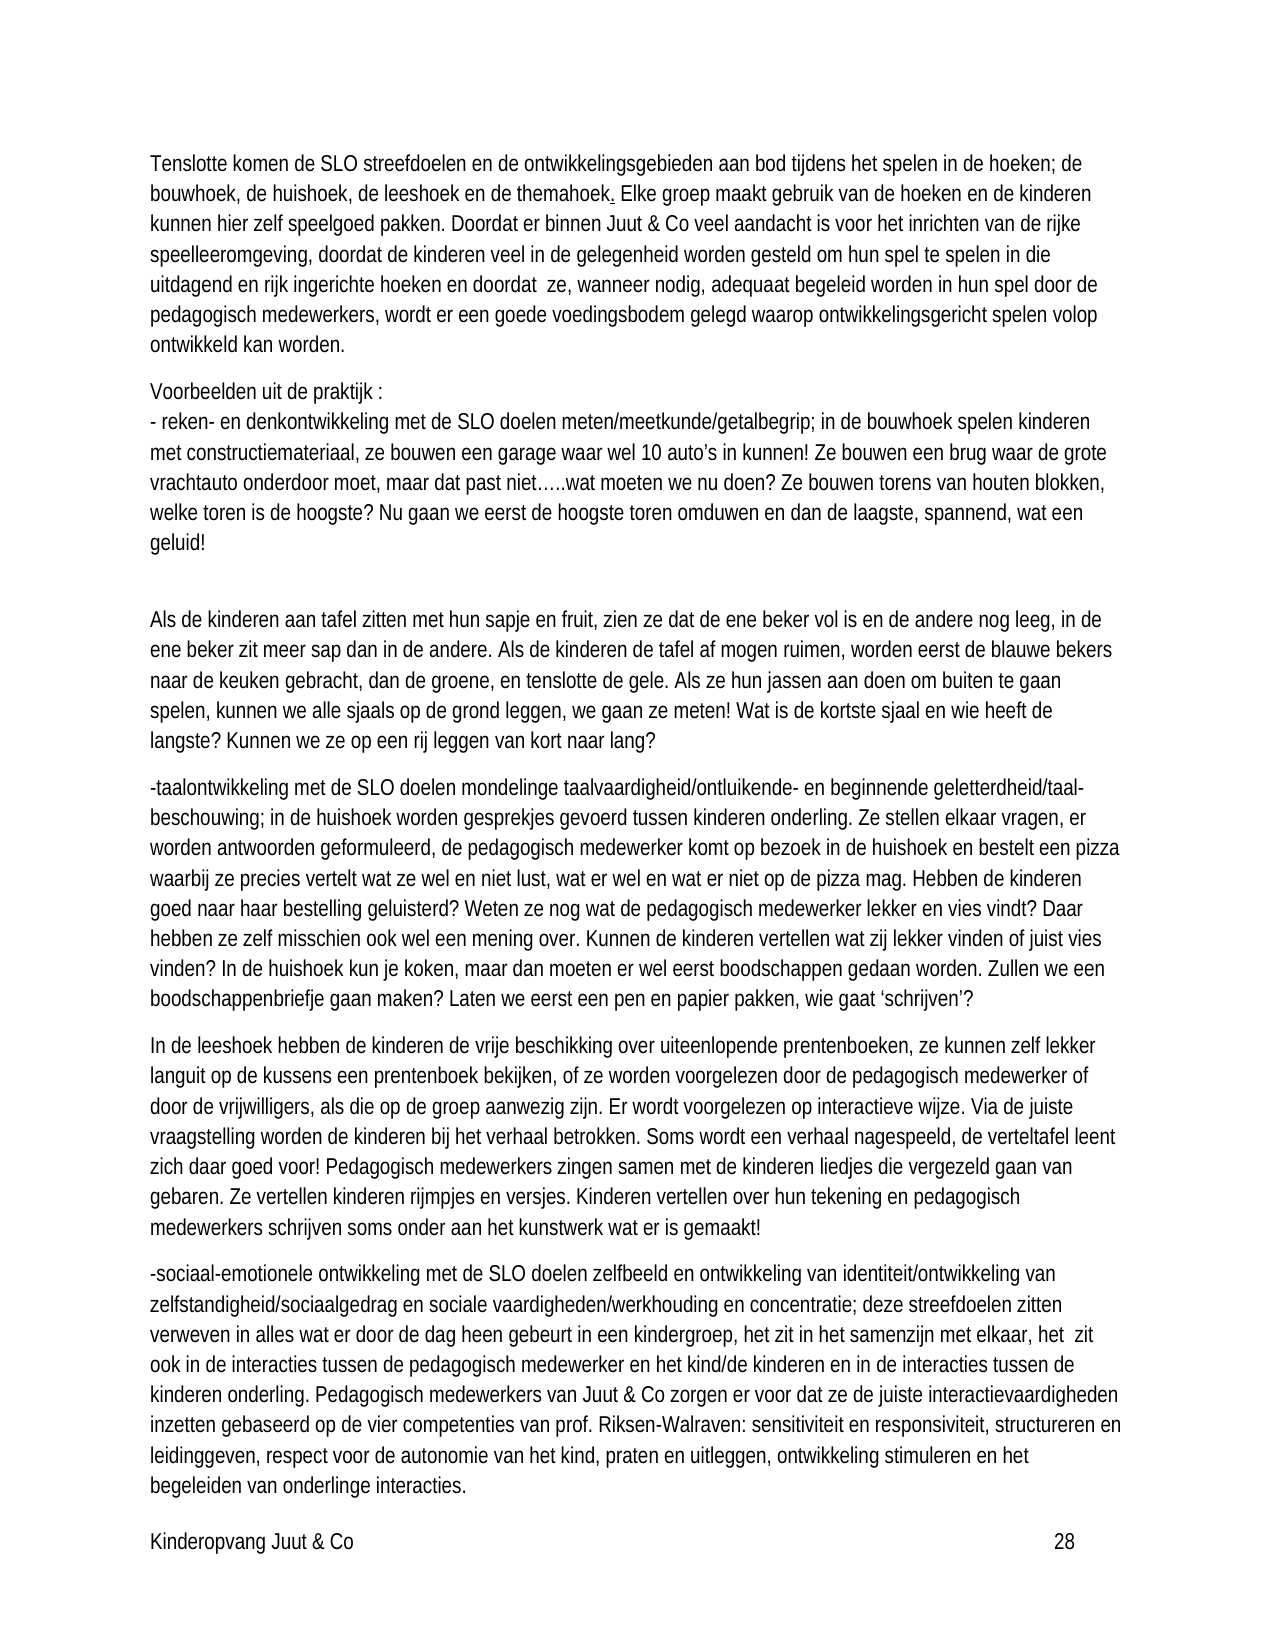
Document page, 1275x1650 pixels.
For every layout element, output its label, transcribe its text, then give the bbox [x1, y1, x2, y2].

text Voorbeelden uit de praktijk : - reken- en denkontwikkeling met de SLO doelen meten/meetkunde/getalbegrip; in de bouwhoek spelen kinderen met constructiemateriaal, ze bouwen een garage waar wel 10 auto’s in kunnen! Ze bouwen een brug waar de grote vrachtauto onderdoor moet, maar dat past niet…..wat moeten we nu doen? Ze bouwen torens van houten blokken, welke toren is de hoogste? Nu gaan we eerst de hoogste toren omduwen en dan de laagste, spannend, wat een geluid! [150, 378, 1125, 556]
text Tenslotte komen de SLO streefdoelen en de ontwikkelingsgebieden aan bod tijdens het spelen in de hoeken; de bouwhoek, de huishoek, de leeshoek en de themahoek. Elke groep maakt gebruik van de hoeken en de kinderen kunnen hier zelf speelgoed pakken. Doordat er binnen Juut & Co veel aandacht is voor het inrichten van de rijke speelleeromgeving, doordat de kinderen veel in de gelegenheid worden gesteld om hun spel te spelen in die uitdagend en rijk ingerichte hoeken en doordat ze, wanneer nodig, adequaat begeleid worden in hun spel door de pedagogisch medewerkers, wordt er een goede voedingsbodem gelegd waarop ontwikkelingsgericht spelen volop ontwikkeld kan worden. [150, 150, 1125, 358]
text -taalontwikkeling met de SLO doelen mondelinge taalvaardigheid/ontluikende- en beginnende geletterdheid/taal-beschouwing; in de huishoek worden gesprekjes gevoerd tussen kinderen onderling. Ze stellen elkaar vragen, er worden antwoorden geformuleerd, de pedagogisch medewerker komt op bezoek in de huishoek en bestelt een pizza waarbij ze precies vertelt wat ze wel en niet lust, wat er wel en wat er niet op de pizza mag. Hebben de kinderen goed naar haar bestelling geluisterd? Weten ze nog wat de pedagogisch medewerker lekker en vies vindt? Daar hebben ze zelf misschien ook wel een mening over. Kunnen de kinderen vertellen wat zij lekker vinden of juist vies vinden? In de huishoek kun je koken, maar dan moeten er wel eerst boodschappen gedaan worden. Zullen we een boodschappenbriefje gaan maken? Laten we eerst een pen en papier pakken, wie gaat ‘schrijven’? [150, 774, 1125, 1012]
text -sociaal-emotionele ontwikkeling met de SLO doelen zelfbeeld en ontwikkeling van identiteit/ontwikkeling van zelfstandigheid/sociaalgedrag en sociale vaardigheden/werkhouding en concentratie; deze streefdoelen zitten verweven in alles wat er door de dag heen gebeurt in een kindergroep, het zit in het samenzijn met elkaar, het zit ook in de interacties tussen de pedagogisch medewerker en het kind/de kinderen en in de interacties tussen de kinderen onderling. Pedagogisch medewerkers van Juut & Co zorgen er voor dat ze de juiste interactievaardigheden inzetten gebaseerd op de vier competenties van prof. Riksen-Walraven: sensitiviteit en responsiviteit, structureren en leidinggeven, respect voor de autonomie van het kind, praten en uitleggen, ontwikkeling stimuleren en het begeleiden van onderlinge interacties. [150, 1260, 1125, 1498]
text In de leeshoek hebben de kinderen de vrije beschikking over uiteenlopende prentenboeken, ze kunnen zelf lekker languit op de kussens een prentenboek bekijken, of ze worden voorgelezen door de pedagogisch medewerker of door de vrijwilligers, als die op de groep aanwezig zijn. Er wordt voorgelezen op interactieve wijze. Via de juiste vraagstelling worden de kinderen bij het verhaal betrokken. Soms wordt een verhaal nagespeeld, de verteltafel leent zich daar goed voor! Pedagogisch medewerkers zingen samen met de kinderen liedjes die vergezeld gaan van gebaren. Ze vertellen kinderen rijmpjes en versjes. Kinderen vertellen over hun tekening en pedagogisch medewerkers schrijven soms onder aan het kunstwerk wat er is gemaakt! [150, 1032, 1125, 1240]
text Als de kinderen aan tafel zitten met hun sapje en fruit, zien ze dat de ene beker vol is en de andere nog leeg, in de ene beker zit meer sap dan in de andere. Als de kinderen de tafel af mogen ruimen, worden eerst de blauwe bekers naar de keuken gebracht, dan de groene, en tenslotte de gele. Als ze hun jassen aan doen om buiten te gaan spelen, kunnen we alle sjaals op de grond leggen, we gaan ze meten! Wat is de kortste sjaal en wie heeft de langste? Kunnen we ze op een rij leggen van kort naar lang? [150, 576, 1125, 753]
